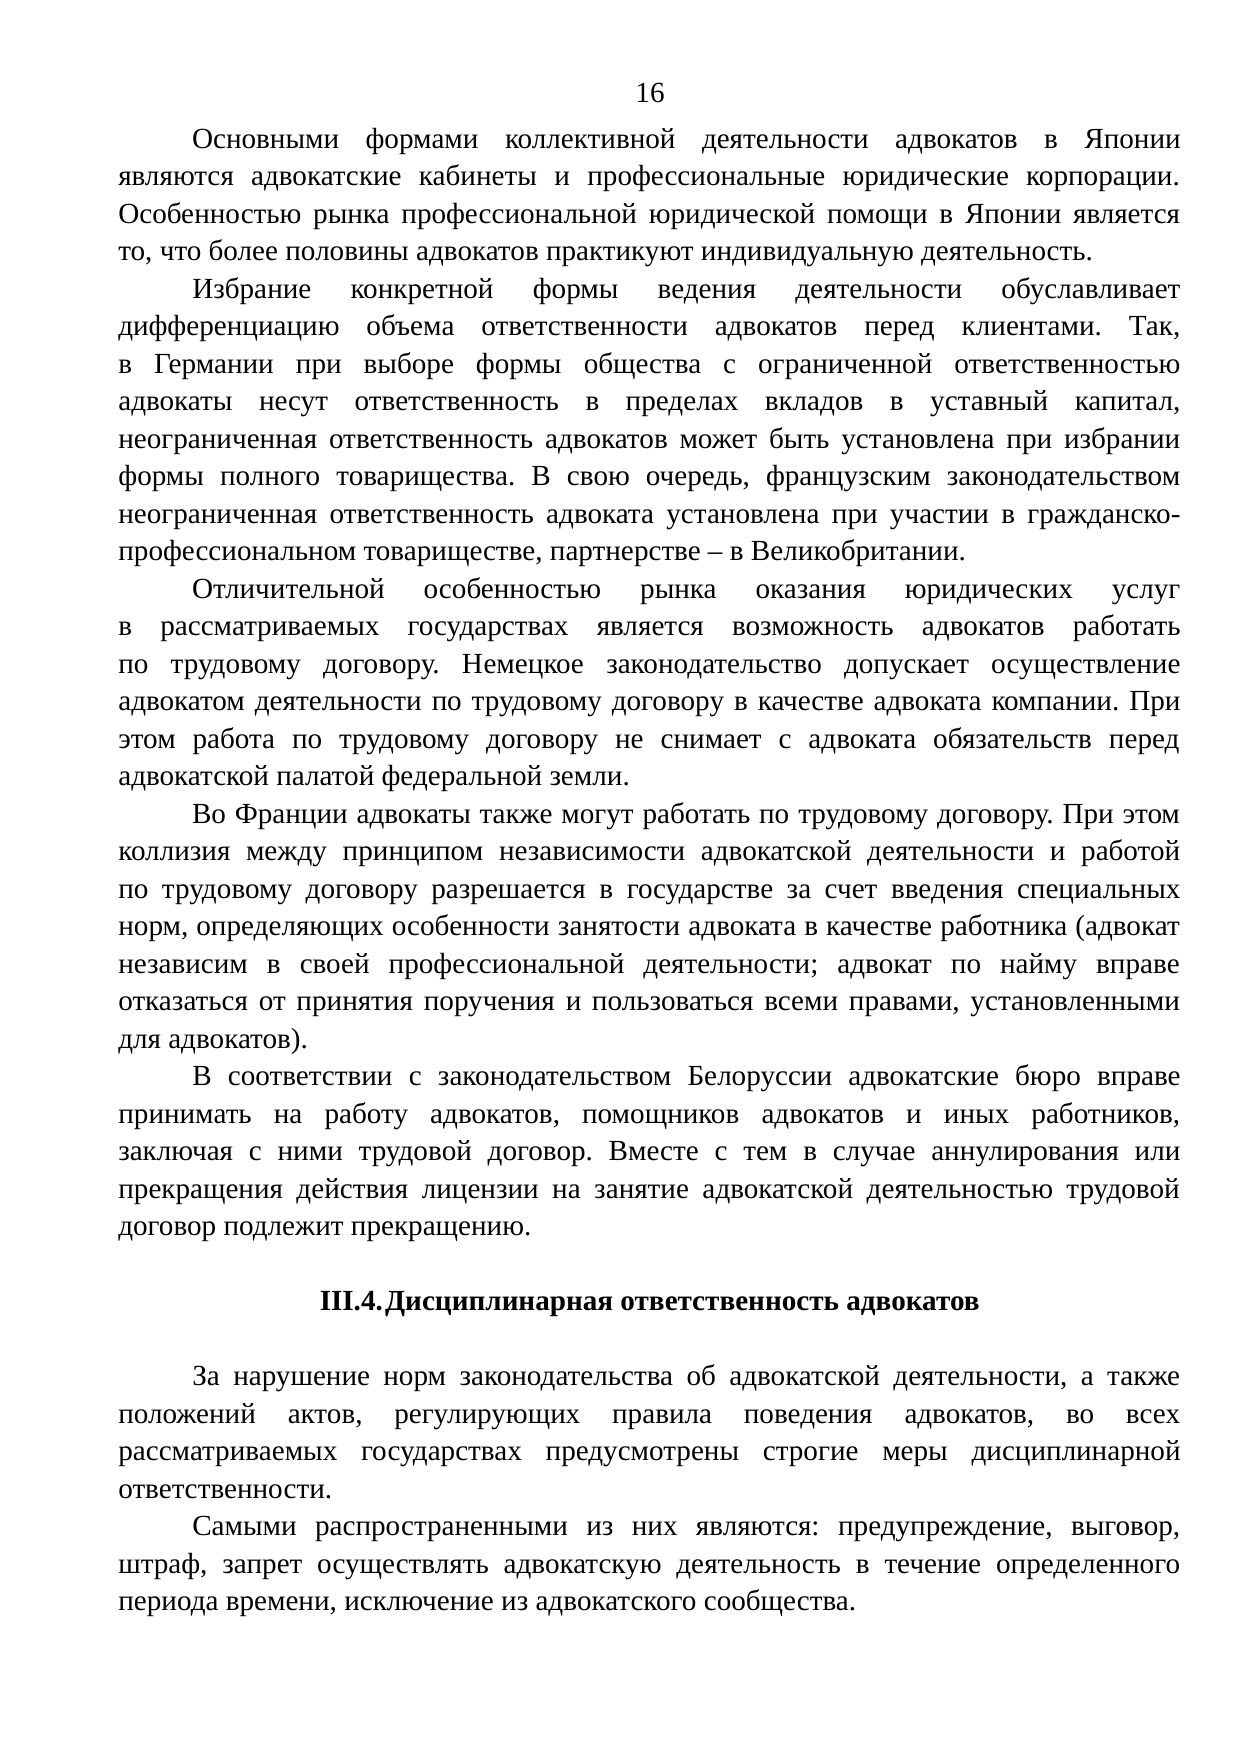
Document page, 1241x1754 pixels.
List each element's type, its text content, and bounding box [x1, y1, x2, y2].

list Самыми распространенными из них являются: предупреждение, выговор, штраф, запрет осуществлять адвокатскую деятельность в течение определенного периода времени, исключение из адвокатского сообщества. [118, 1506, 1181, 1618]
text Во Франции адвокаты также могут работать по трудовому договору. При этом коллизия между принципом независимости адвокатской деятельности и работой по трудовому договору разрешается в государстве за счет введения специальных норм, определяющих особенности занятости адвоката в качестве работника (адвокат независим в своей профессиональной деятельности; адвокат по найму вправе отказаться от принятия поручения и пользоваться всеми правами, установленными для адвокатов). [118, 793, 1181, 1056]
list Дисциплинарная ответственность адвокатов [118, 1281, 1181, 1318]
list В соответствии с законодательством Белоруссии адвокатские бюро вправе принимать на работу адвокатов, помощников адвокатов и иных работников, заключая с ними трудовой договор. Вместе с тем в случае аннулирования или прекращения действия лицензии на занятие адвокатской деятельностью трудовой договор подлежит прекращению. [118, 1056, 1181, 1243]
list За нарушение норм законодательства об адвокатской деятельности, а также положений актов, регулирующих правила поведения адвокатов, во всех рассматриваемых государствах предусмотрены строгие меры дисциплинарной ответственности. [118, 1356, 1181, 1506]
text Избрание конкретной формы ведения деятельности обуславливает дифференциацию объема ответственности адвокатов перед клиентами. Так, в Германии при выборе формы общества с ограниченной ответственностью адвокаты несут ответственность в пределах вкладов в уставный капитал, неограниченная ответственность адвокатов может быть установлена при избрании формы полного товарищества. В свою очередь, французским законодательством неограниченная ответственность адвоката установлена при участии в гражданско-профессиональном товариществе, партнерстве – в Великобритании. [118, 268, 1181, 568]
text Основными формами коллективной деятельности адвокатов в Японии являются адвокатские кабинеты и профессиональные юридические корпорации. Особенностью рынка профессиональной юридической помощи в Японии является то, что более половины адвокатов практикуют индивидуальную деятельность. [118, 118, 1181, 268]
text Отличительной особенностью рынка оказания юридических услуг в рассматриваемых государствах является возможность адвокатов работать по трудовому договору. Немецкое законодательство допускает осуществление адвокатом деятельности по трудовому договору в качестве адвоката компании. При этом работа по трудовому договору не снимает с адвоката обязательств перед адвокатской палатой федеральной земли. [118, 568, 1181, 793]
